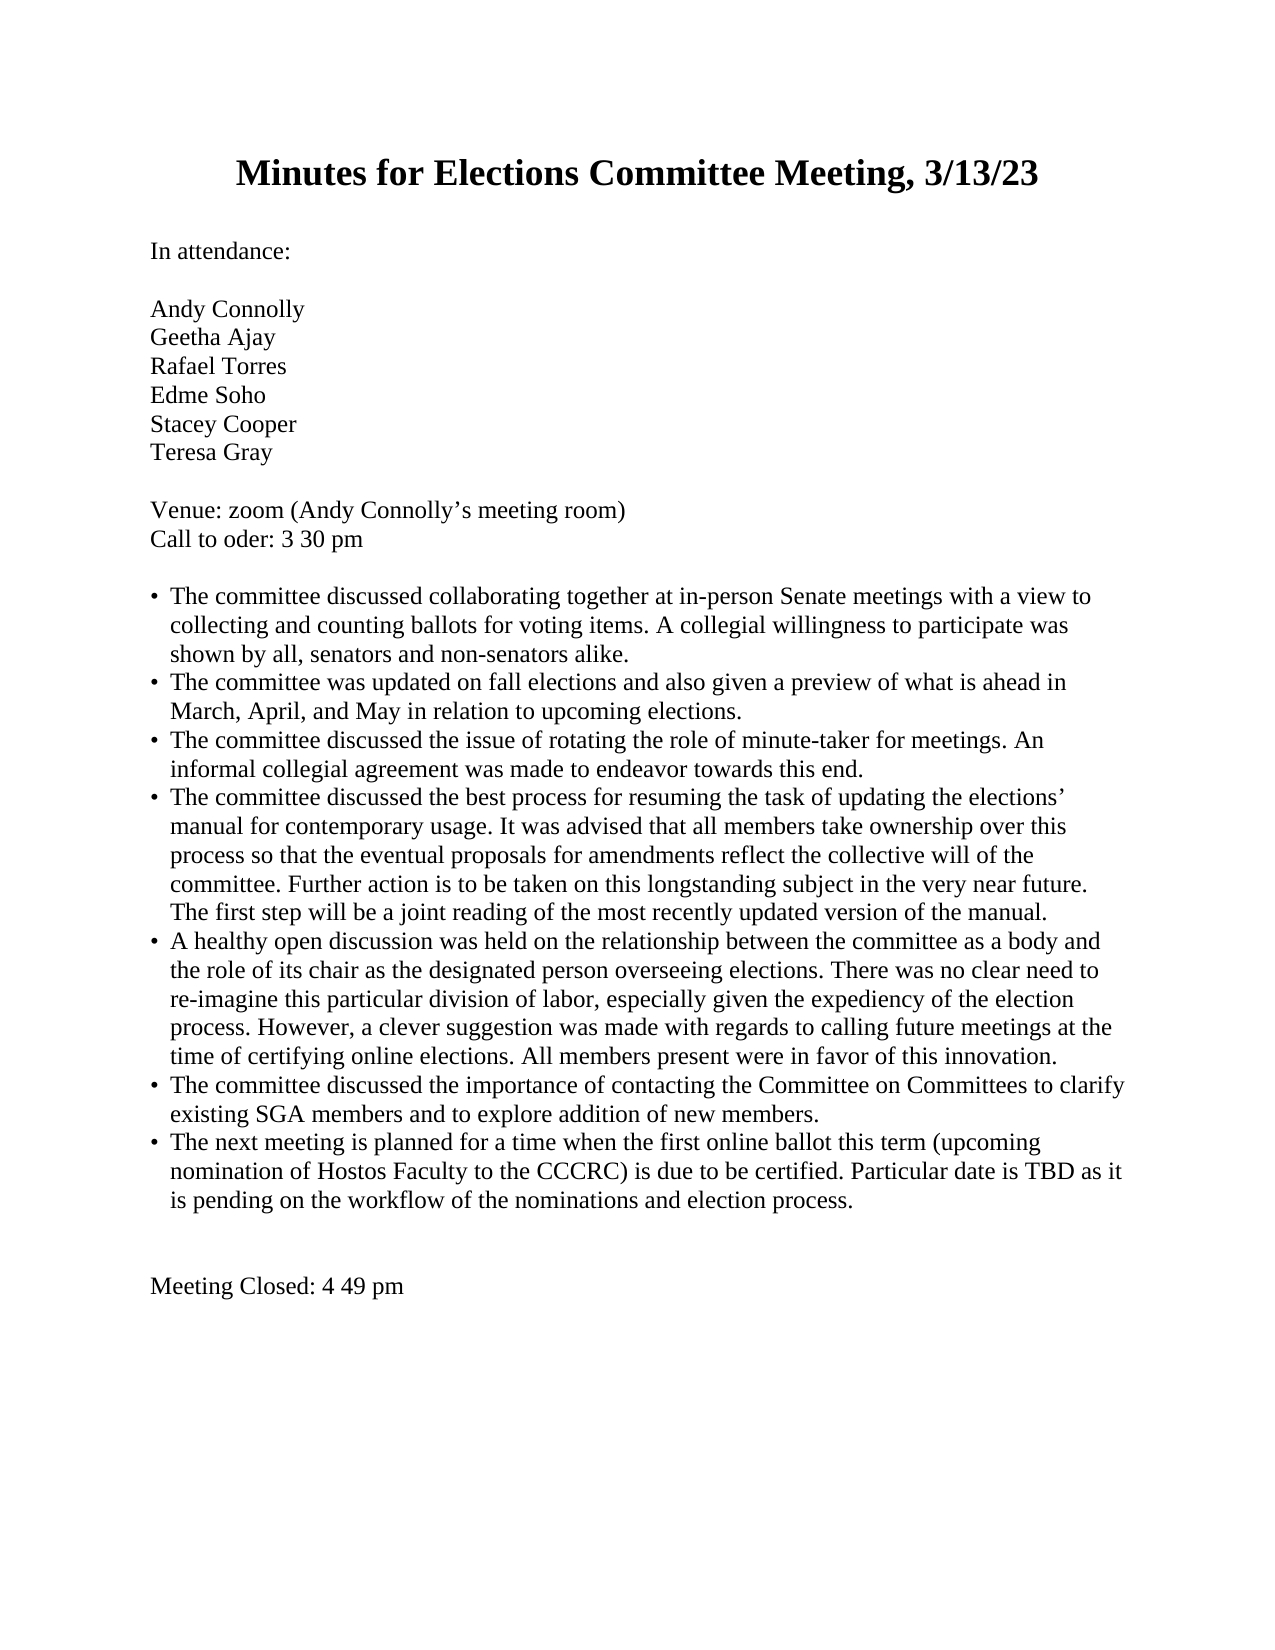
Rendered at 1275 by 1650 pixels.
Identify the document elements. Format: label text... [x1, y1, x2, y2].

text In attendance: [150, 236, 1125, 265]
text Rafael Torres [150, 351, 1125, 380]
list The next meeting is planned for a time when the first online ballot this term (upcoming nomination of Hostos Faculty to the CCCRC) is due to be certified. Particular date is TBD as it is pending on the workflow of the nominations and election process. [150, 1127, 1125, 1214]
list The committee discussed the importance of contacting the Committee on Committees to clarify existing SGA members and to explore addition of new members. [150, 1070, 1125, 1127]
text Andy Connolly [150, 294, 1125, 322]
text Edme Soho [150, 380, 1125, 409]
list A healthy open discussion was held on the relationship between the committee as a body and the role of its chair as the designated person overseeing elections. There was no clear need to re-imagine this particular division of labor, especially given the expediency of the election process. However, a clever suggestion was made with regards to calling future meetings at the time of certifying online elections. All members present were in favor of this innovation. [150, 926, 1125, 1070]
text Geetha Ajay [150, 322, 1125, 351]
list The committee discussed collaborating together at in-person Senate meetings with a view to collecting and counting ballots for voting items. A collegial willingness to participate was shown by all, senators and non-senators alike. [150, 581, 1125, 667]
list The committee discussed the best process for resuming the task of updating the elections’ manual for contemporary usage. It was advised that all members take ownership over this process so that the eventual proposals for amendments reflect the collective will of the committee. Further action is to be taken on this longstanding subject in the very near future. The first step will be a joint reading of the most recently updated version of the manual. [150, 782, 1125, 926]
list The committee was updated on fall elections and also given a preview of what is ahead in March, April, and May in relation to upcoming elections. [150, 667, 1125, 725]
text Venue: zoom (Andy Connolly’s meeting room) [150, 495, 1125, 524]
list The committee discussed the issue of rotating the role of minute-taker for meetings. An informal collegial agreement was made to endeavor towards this end. [150, 725, 1125, 782]
text Teresa Gray [150, 437, 1125, 466]
text Meeting Closed: 4 49 pm [150, 1271, 1125, 1300]
text Minutes for Elections Committee Meeting, 3/13/23 [150, 150, 1125, 193]
text Stacey Cooper [150, 409, 1125, 437]
text Call to oder: 3 30 pm [150, 524, 1125, 552]
